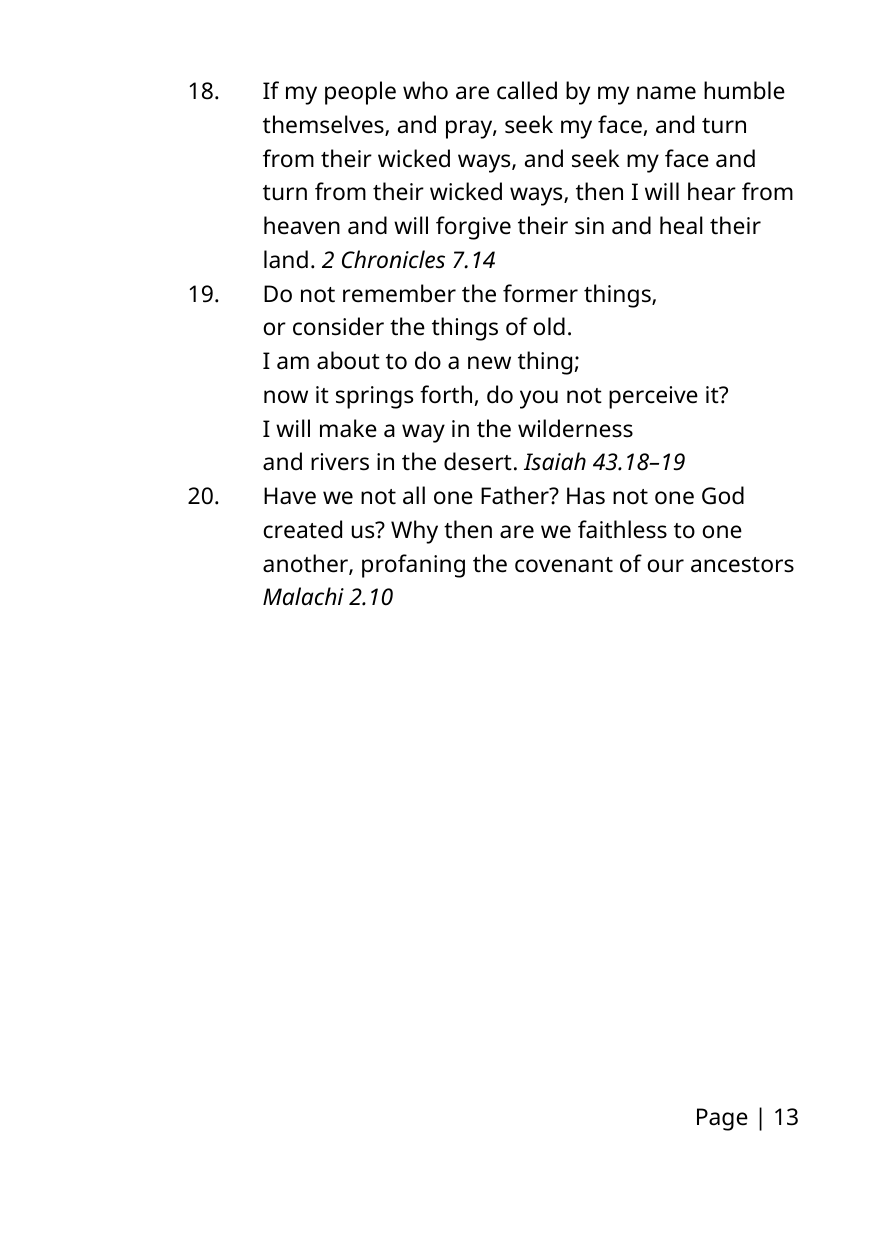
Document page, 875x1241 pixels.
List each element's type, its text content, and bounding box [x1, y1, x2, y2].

list If my people who are called by my name humble themselves, and pray, seek my face, and turn from their wicked ways, and seek my face and turn from their wicked ways, then I will hear from heaven and will forgive their sin and heal their land. 2 Chronicles 7.14 [187, 75, 799, 275]
list Do not remember the former things, or consider the things of old. I am about to do a new thing; now it springs forth, do you not perceive it? I will make a way in the wilderness and rivers in the desert. Isaiah 43.18–19 [187, 277, 799, 477]
list Have we not all one Father? Has not one God created us? Why then are we faithless to one another, profaning the covenant of our ancestors Malachi 2.10 [187, 480, 799, 612]
